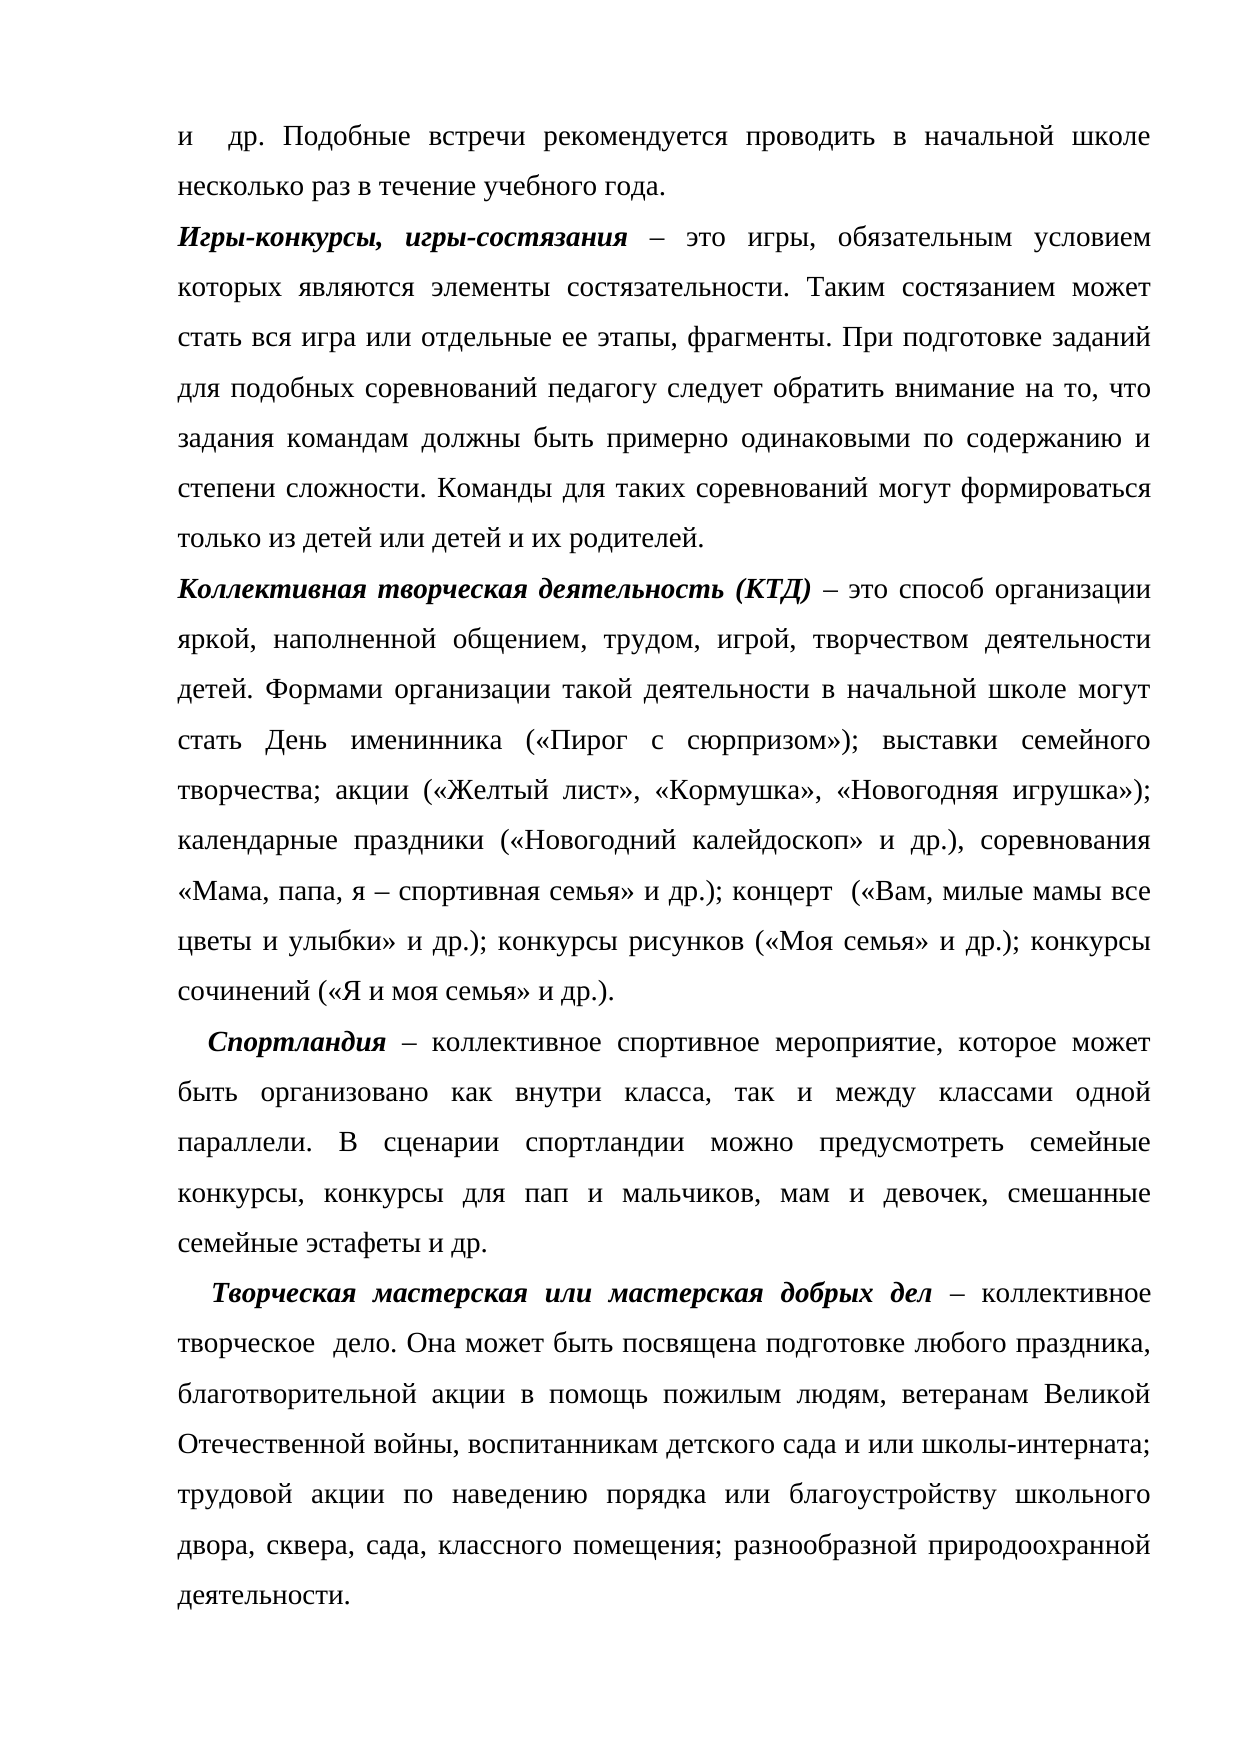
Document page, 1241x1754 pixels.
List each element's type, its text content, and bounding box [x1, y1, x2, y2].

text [177, 118, 1152, 202]
text Спортландия – коллективное спортивное мероприятие, которое может быть организовано как внутри класса, так и между классами одной параллели. В сценарии спортландии можно предусмотреть семейные конкурсы, конкурсы для пап и мальчиков, мам и девочек, смешанные семейные эстафеты и др. [177, 1024, 1152, 1258]
text Коллективная творческая деятельность (КТД) – это способ организации яркой, наполненной общением, трудом, игрой, творчеством деятельности детей. Формами организации такой деятельности в начальной школе могут стать День именинника («Пирог с сюрпризом»); выставки семейного творчества; акции («Желтый лист», «Кормушка», «Новогодняя игрушка»); календарные праздники («Новогодний калейдоскоп» и др.), соревнования «Мама, папа, я – спортивная семья» и др.); концерт («Вам, милые мамы все цветы и улыбки» и др.); конкурсы рисунков («Моя семья» и др.); конкурсы сочинений («Я и моя семья» и др.). [177, 571, 1152, 1007]
text Творческая мастерская или мастерская добрых дел – коллективное творческое дело. Она может быть посвящена подготовке любого праздника, благотворительной акции в помощь пожилым людям, ветеранам Великой Отечественной войны, воспитанникам детского сада и или школы-интерната; трудовой акции по наведению порядка или благоустройству школьного двора, сквера, сада, классного помещения; разнообразной природоохранной деятельности. [177, 1275, 1152, 1611]
text Игры-конкурсы, игры-состязания – это игры, обязательным условием которых являются элементы состязательности. Таким состязанием может стать вся игра или отдельные ее этапы, фрагменты. При подготовке заданий для подобных соревнований педагогу следует обратить внимание на то, что задания командам должны быть примерно одинаковыми по содержанию и степени сложности. Команды для таких соревнований могут формироваться только из детей или детей и их родителей. [177, 219, 1152, 554]
